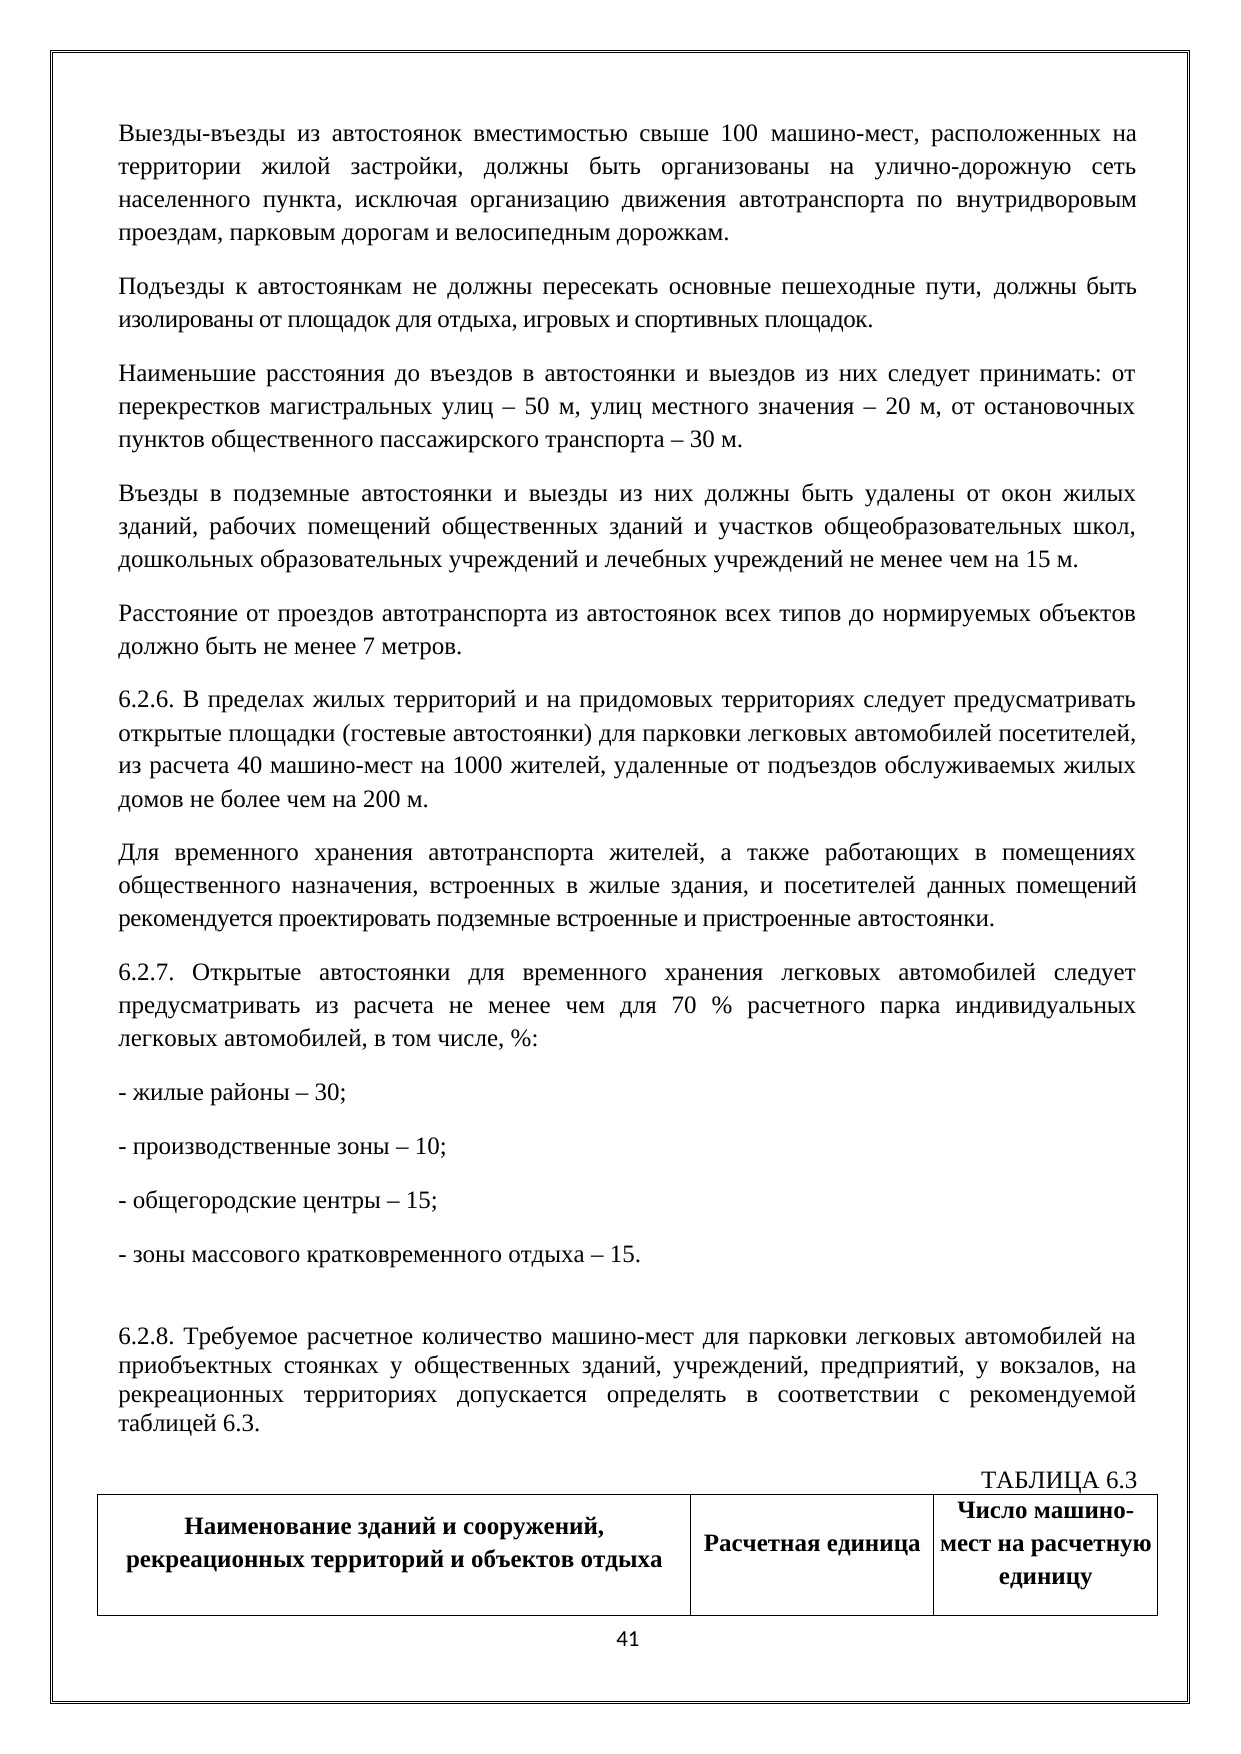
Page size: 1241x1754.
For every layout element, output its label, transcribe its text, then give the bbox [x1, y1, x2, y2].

text 6.2.7. Открытые автостоянки для временного хранения легковых автомобилей следует предусматривать из расчета не менее чем для 70 % расчетного парка индивидуальных легковых автомобилей, в том числе, %: [118, 957, 1137, 1052]
table_header Наименование зданий и сооружений, рекреационных территорий и объектов отдыха [98, 1495, 690, 1614]
table_header Расчетная единица [691, 1495, 933, 1614]
table_header Число машино-мест на расчетную единицу [934, 1495, 1157, 1614]
text Въезды в подземные автостоянки и выезды из них должны быть удалены от окон жилых зданий, рабочих помещений общественных зданий и участков общеобразовательных школ, дошкольных образовательных учреждений и лечебных учреждений не менее чем на 15 м. [118, 478, 1137, 573]
text 6.2.8. Требуемое расчетное количество машино-мест для парковки легковых автомобилей на приобъектных стоянках у общественных зданий, учреждений, предприятий, у вокзалов, на рекреационных территориях допускается определять в соответствии с рекомендуемой таблицей 6.3. [118, 1321, 1137, 1436]
text Наименьшие расстояния до въездов в автостоянки и выездов из них следует принимать: от перекрестков магистральных улиц – 50 м, улиц местного значения – 20 м, от остановочных пунктов общественного пассажирского транспорта – 30 м. [118, 358, 1137, 453]
text - зоны массового кратковременного отдыха – 15. [118, 1239, 1137, 1268]
text Выезды-въезды из автостоянок вместимостью свыше 100 машино-мест, расположенных на территории жилой застройки, должны быть организованы на улично-дорожную сеть населенного пункта, исключая организацию движения автотранспорта по внутридворовым проездам, парковым дорогам и велосипедным дорожкам. [118, 118, 1137, 246]
text Подъезды к автостоянкам не должны пересекать основные пешеходные пути, должны быть изолированы от площадок для отдыха, игровых и спортивных площадок. [118, 271, 1137, 333]
text Расстояние от проездов автотранспорта из автостоянок всех типов до нормируемых объектов должно быть не менее 7 метров. [118, 598, 1137, 659]
text - жилые районы – 30; [118, 1077, 1137, 1106]
text ТАБЛИЦА 6.3 [118, 1465, 1137, 1494]
text - общегородские центры – 15; [118, 1185, 1137, 1214]
text Для временного хранения автотранспорта жителей, а также работающих в помещениях общественного назначения, встроенных в жилые здания, и посетителей данных помещений рекомендуется проектировать подземные встроенные и пристроенные автостоянки. [118, 837, 1137, 932]
text - производственные зоны – 10; [118, 1131, 1137, 1160]
text 6.2.6. В пределах жилых территорий и на придомовых территориях следует предусматривать открытые площадки (гостевые автостоянки) для парковки легковых автомобилей посетителей, из расчета 40 машино-мест на 1000 жителей, удаленные от подъездов обслуживаемых жилых домов не более чем на 200 м. [118, 684, 1137, 812]
